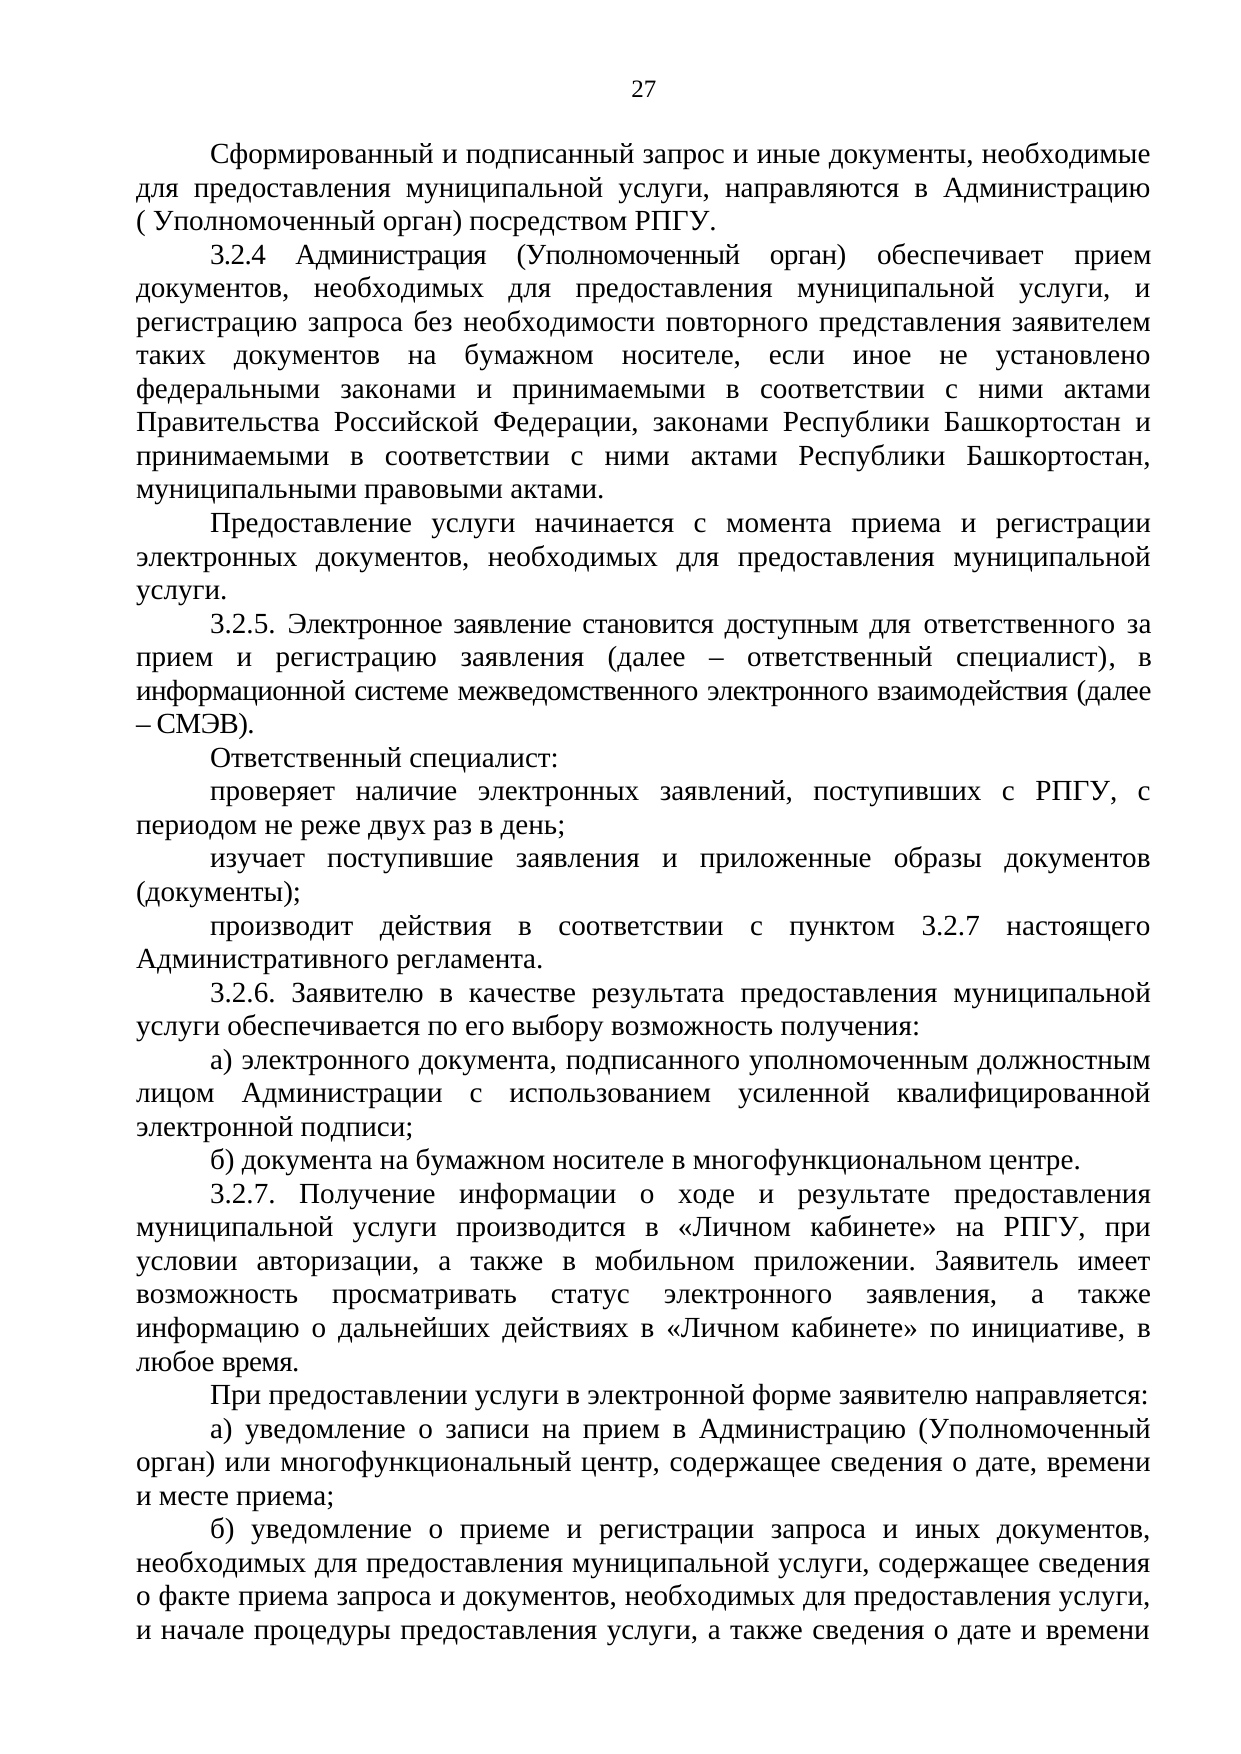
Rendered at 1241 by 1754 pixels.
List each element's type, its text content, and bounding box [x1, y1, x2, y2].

text а) электронного документа, подписанного уполномоченным должностным лицом Администрации с использованием усиленной квалифицированной электронной подписи; [136, 1042, 1152, 1142]
text 3.2.4 Администрация (Уполномоченный орган) обеспечивает прием документов, необходимых для предоставления муниципальной услуги, и регистрацию запроса без необходимости повторного представления заявителем таких документов на бумажном носителе, если иное не установлено федеральными законами и принимаемыми в соответствии с ними актами Правительства Российской Федерации, законами Республики Башкортостан и принимаемыми в соответствии с ними актами Республики Башкортостан, муниципальными правовыми актами. [136, 237, 1152, 505]
text проверяет наличие электронных заявлений, поступивших с РПГУ, с периодом не реже двух раз в день; [136, 773, 1152, 841]
text б) документа на бумажном носителе в многофункциональном центре. [136, 1142, 1152, 1176]
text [136, 1511, 1152, 1646]
text изучает поступившие заявления и приложенные образы документов (документы); [136, 841, 1152, 908]
text При предоставлении услуги в электронной форме заявителю направляется: [136, 1377, 1152, 1411]
text Предоставление услуги начинается с момента приема и регистрации электронных документов, необходимых для предоставления муниципальной услуги. [136, 505, 1152, 606]
text производит действия в соответствии с пунктом 3.2.7 настоящего Административного регламента. [136, 908, 1152, 975]
text Ответственный специалист: [136, 740, 1152, 773]
text 3.2.7. Получение информации о ходе и результате предоставления муниципальной услуги производится в «Личном кабинете» на РПГУ, при условии авторизации, а также в мобильном приложении. Заявитель имеет возможность просматривать статус электронного заявления, а также информацию о дальнейших действиях в «Личном кабинете» по инициативе, в любое время. [136, 1176, 1152, 1377]
text а) уведомление о записи на прием в Администрацию (Уполномоченный орган) или многофункциональный центр, содержащее сведения о дате, времени и месте приема; [136, 1411, 1152, 1511]
text 3.2.5. Электронное заявление становится доступным для ответственного за прием и регистрацию заявления (далее – ответственный специалист), в информационной системе межведомственного электронного взаимодействия (далее – СМЭВ). [136, 606, 1152, 740]
text Сформированный и подписанный запрос и иные документы, необходимые для предоставления муниципальной услуги, направляются в Администрацию ( Уполномоченный орган) посредством РПГУ. [136, 136, 1152, 237]
text 3.2.6. Заявителю в качестве результата предоставления муниципальной услуги обеспечивается по его выбору возможность получения: [136, 975, 1152, 1042]
